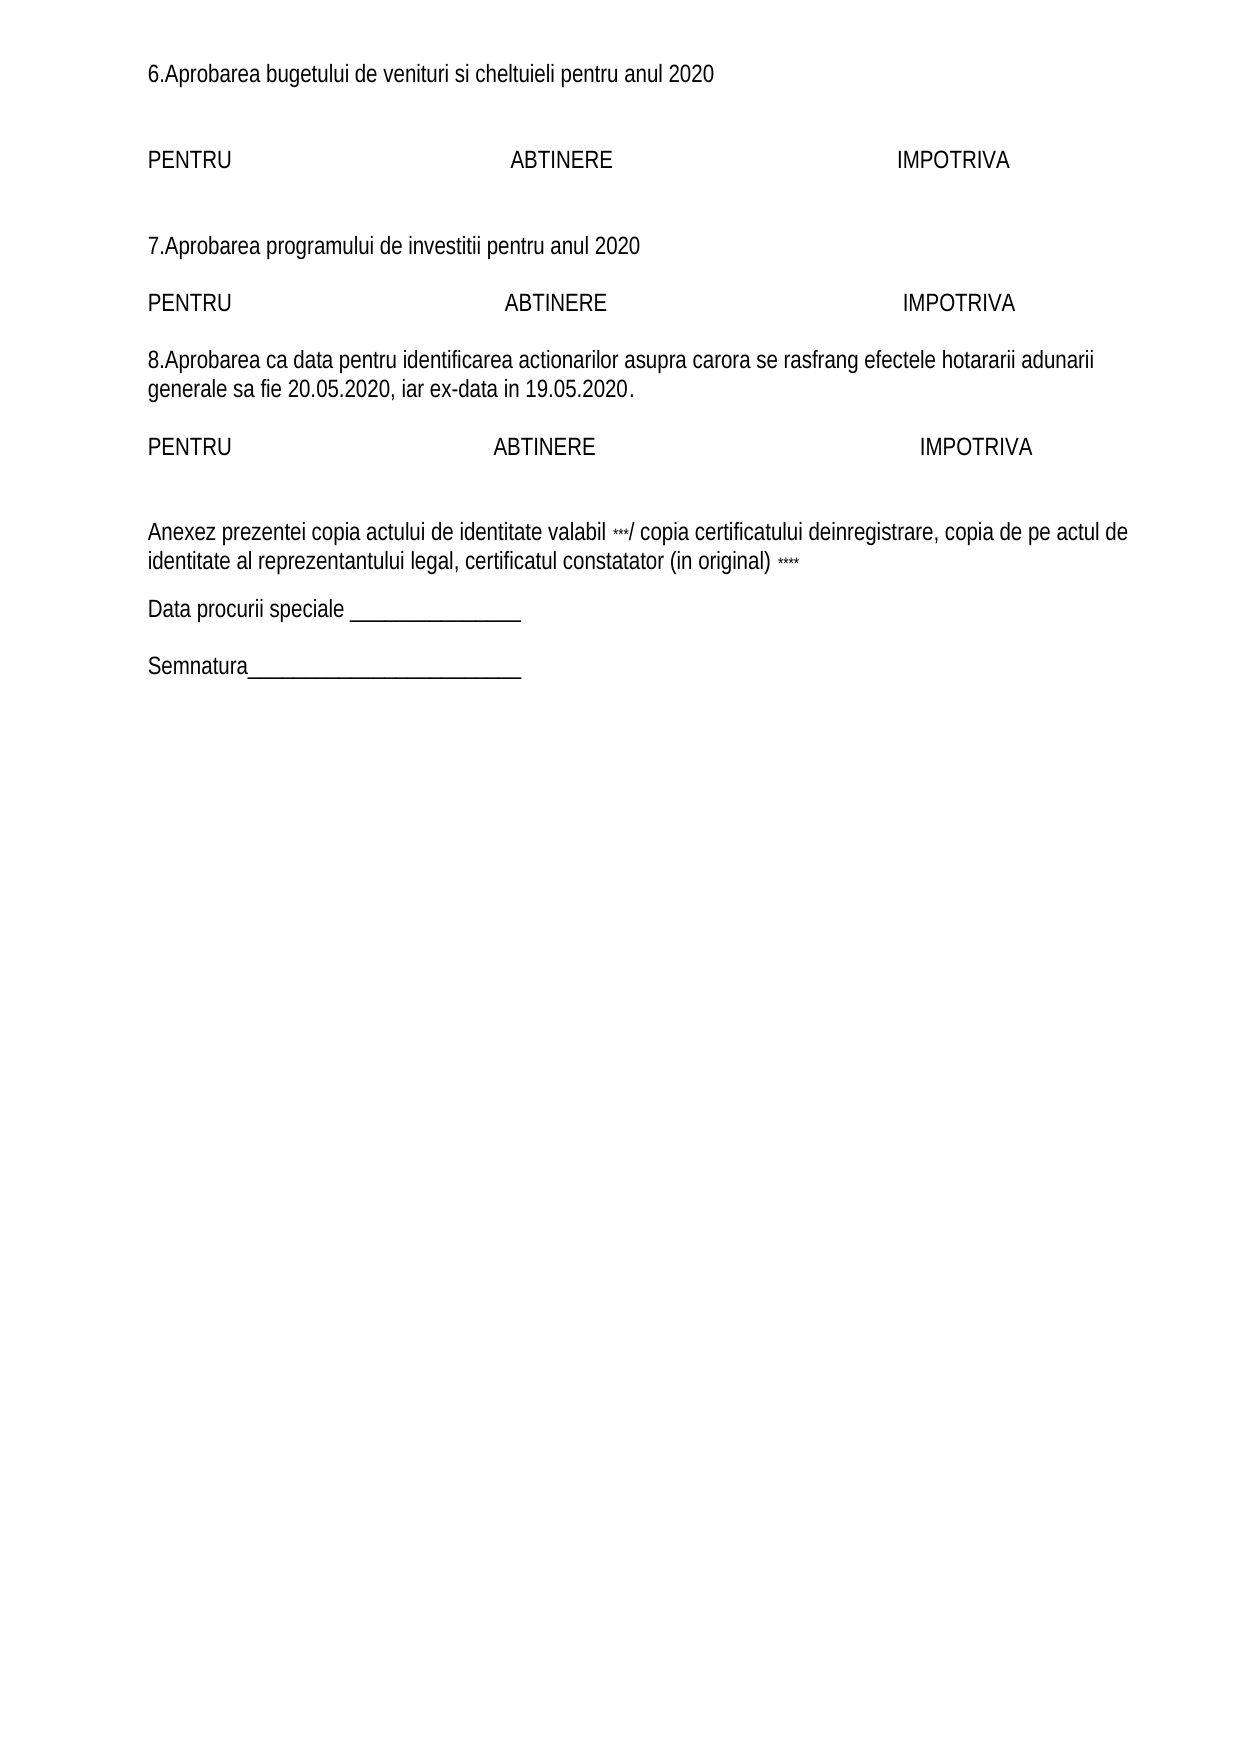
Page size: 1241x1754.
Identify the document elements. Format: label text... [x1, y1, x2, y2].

text Anexez prezentei copia actului de identitate valabil ***/ copia certificatului deinregistrare, copia de pe actul de identitate al reprezentantului legal, certificatul constatator (in original) **** [148, 517, 1181, 575]
text 8.Aprobarea ca data pentru identificarea actionarilor asupra carora se rasfrang efectele hotararii adunarii generale sa fie 20.05.2020, iar ex-data in 19.05.2020. [148, 346, 1181, 403]
text PENTRU ABTINERE IMPOTRIVA [148, 431, 1181, 460]
text 7.Aprobarea programului de investitii pentru anul 2020 [148, 231, 1181, 259]
text PENTRU ABTINERE IMPOTRIVA [148, 288, 1181, 317]
text Semnatura________________________ [148, 651, 1181, 680]
text 6.Aprobarea bugetului de venituri si cheltuieli pentru anul 2020 [148, 59, 1181, 88]
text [148, 145, 1181, 174]
text Data procurii speciale _______________ [148, 594, 1181, 622]
